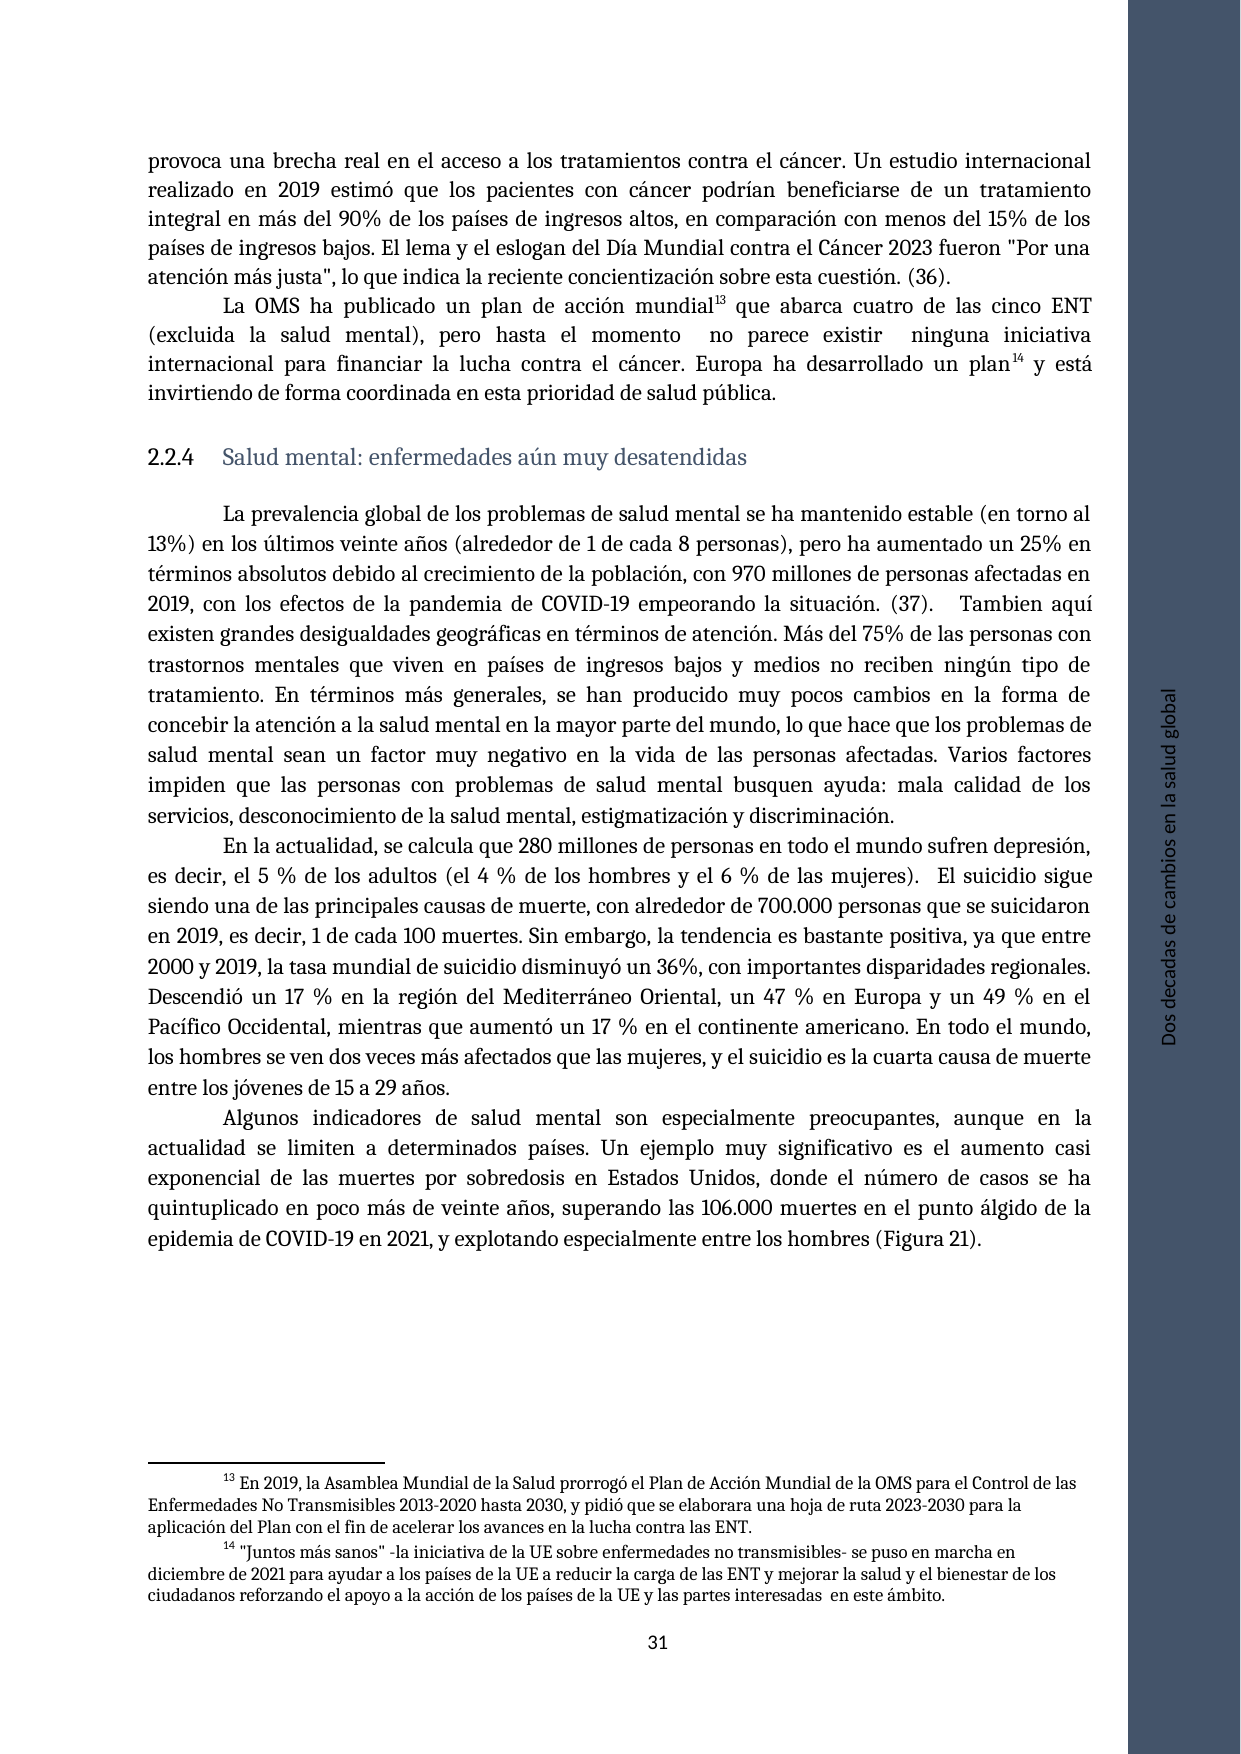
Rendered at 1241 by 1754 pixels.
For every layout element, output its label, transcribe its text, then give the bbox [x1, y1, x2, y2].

text La OMS ha publicado un plan de acción mundial que abarca cuatro de las cinco ENT (excluida la salud mental), pero hasta el momento no parece existir ninguna iniciativa internacional para financiar la lucha contra el cáncer. Europa ha desarrollado un plan y está invirtiendo de forma coordinada en esta prioridad de salud pública. [148, 292, 1093, 406]
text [148, 148, 1093, 290]
text La prevalencia global de los problemas de salud mental se ha mantenido estable (en torno al 13%) en los últimos veinte años (alrededor de 1 de cada 8 personas), pero ha aumentado un 25% en términos absolutos debido al crecimiento de la población, con 970 millones de personas afectadas en 2019, con los efectos de la pandemia de COVID-19 empeorando la situación. (37). Tambien aquí existen grandes desigualdades geográficas en términos de atención. Más del 75% de las personas con trastornos mentales que viven en países de ingresos bajos y medios no reciben ningún tipo de tratamiento. En términos más generales, se han producido muy pocos cambios en la forma de concebir la atención a la salud mental en la mayor parte del mundo, lo que hace que los problemas de salud mental sean un factor muy negativo en la vida de las personas afectadas. Varios factores impiden que las personas con problemas de salud mental busquen ayuda: mala calidad de los servicios, desconocimiento de la salud mental, estigmatización y discriminación. [148, 500, 1093, 829]
text En la actualidad, se calcula que 280 millones de personas en todo el mundo sufren depresión, es decir, el 5 % de los adultos (el 4 % de los hombres y el 6 % de las mujeres). El suicidio sigue siendo una de las principales causas de muerte, con alrededor de 700.000 personas que se suicidaron en 2019, es decir, 1 de cada 100 muertes. Sin embargo, la tendencia es bastante positiva, ya que entre 2000 y 2019, la tasa mundial de suicidio disminuyó un 36%, con importantes disparidades regionales. Descendió un 17 % en la región del Mediterráneo Oriental, un 47 % en Europa y un 49 % en el Pacífico Occidental, mientras que aumentó un 17 % en el continente americano. En todo el mundo, los hombres se ven dos veces más afectados que las mujeres, y el suicidio es la cuarta causa de muerte entre los jóvenes de 15 a 29 años. [148, 833, 1093, 1101]
subtitle Salud mental: enfermedades aún muy desatendidas [148, 443, 1093, 471]
text Algunos indicadores de salud mental son especialmente preocupantes, aunque en la actualidad se limiten a determinados países. Un ejemplo muy significativo es el aumento casi exponencial de las muertes por sobredosis en Estados Unidos, donde el número de casos se ha quintuplicado en poco más de veinte años, superando las 106.000 muertes en el punto álgido de la epidemia de COVID-19 en 2021, y explotando especialmente entre los hombres (Figura 21). [148, 1104, 1093, 1252]
